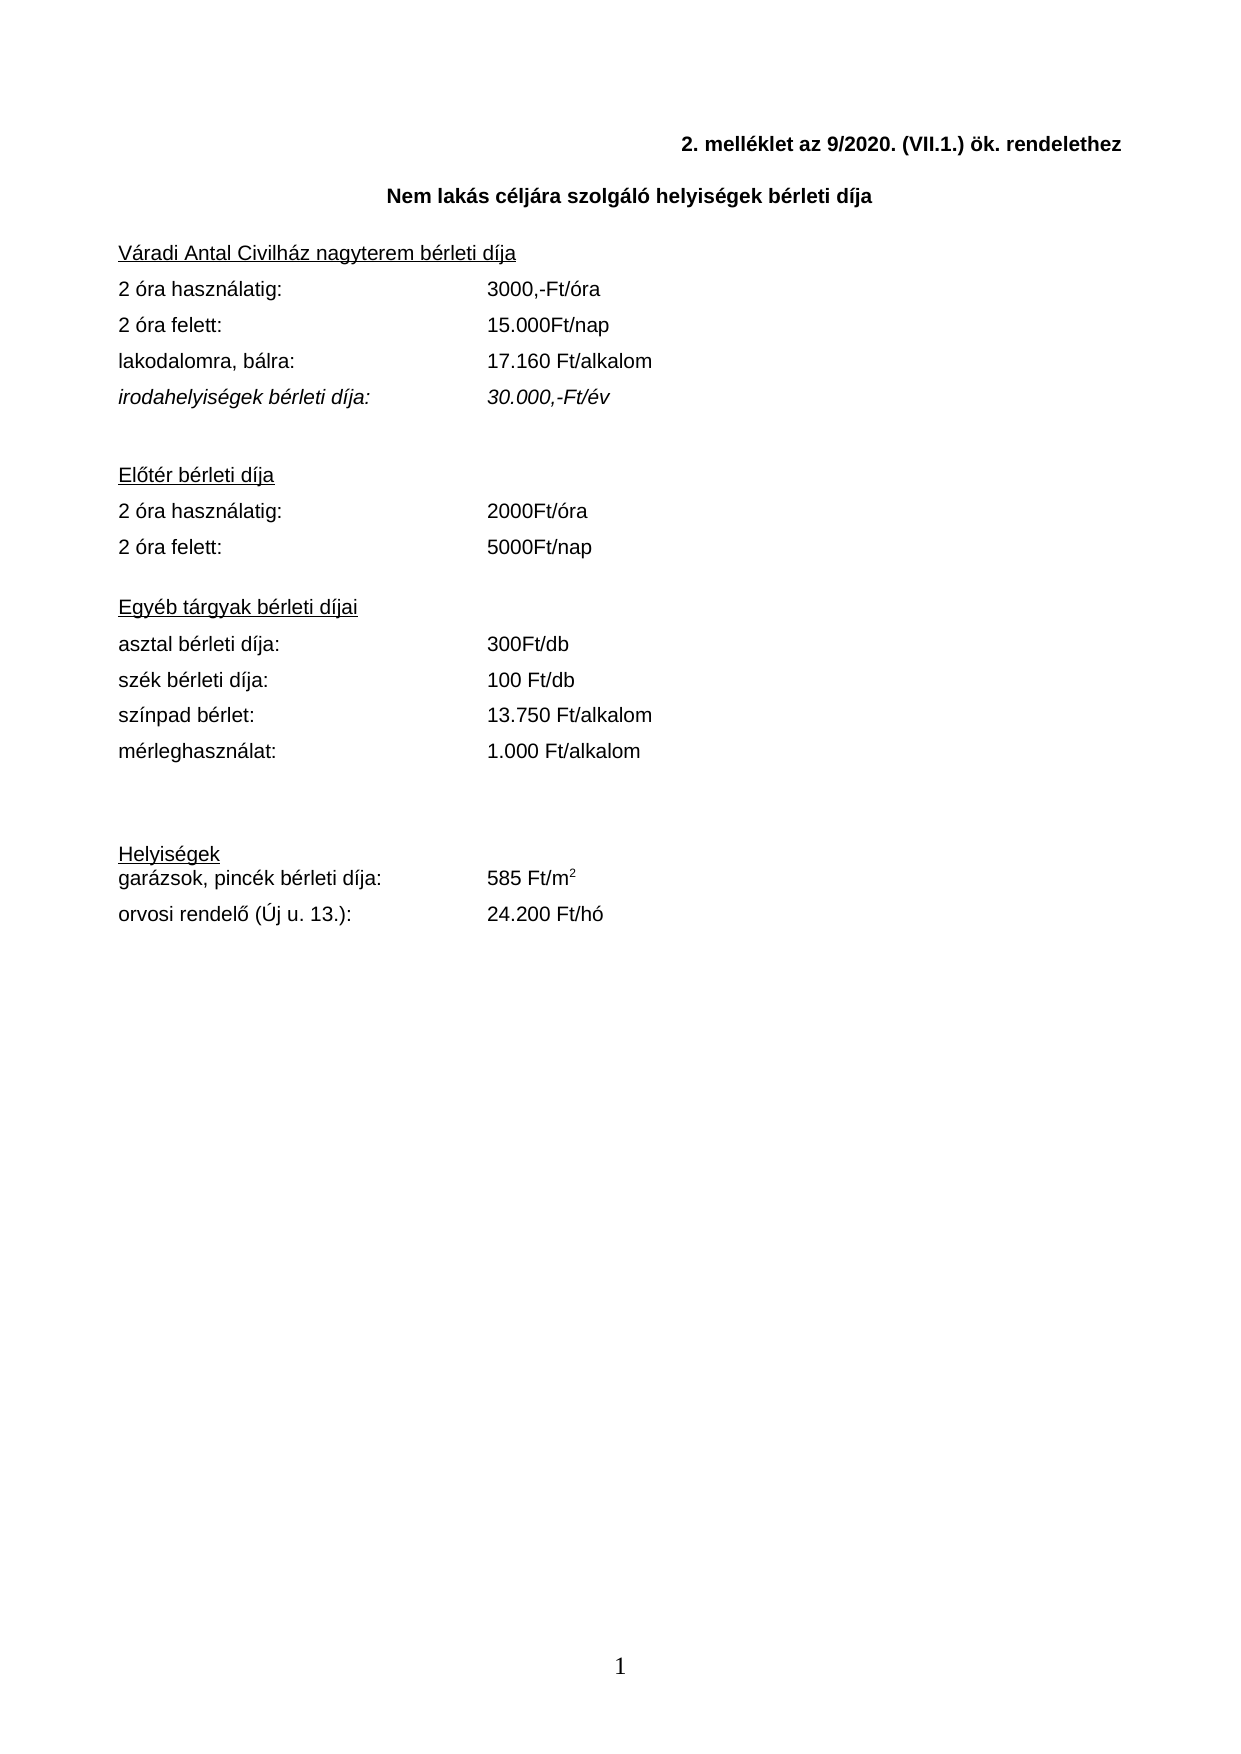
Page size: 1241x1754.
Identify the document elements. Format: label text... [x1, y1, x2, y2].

text Nem lakás céljára szolgáló helyiségek bérleti díja [118, 184, 1122, 208]
text Előtér bérleti díja [118, 463, 1122, 487]
text lakodalomra, bálra: 17.160 Ft/alkalom [118, 349, 1122, 373]
text irodahelyiségek bérleti díja: 30.000,-Ft/év [118, 384, 1122, 408]
text Váradi Antal Civilház nagyterem bérleti díja [118, 240, 1122, 264]
text orvosi rendelő (Új u. 13.): 24.200 Ft/hó [118, 902, 1122, 926]
text 2 óra használatig: 2000Ft/óra [118, 499, 1122, 523]
text 2 óra felett: 15.000Ft/nap [118, 313, 1122, 337]
text Egyéb tárgyak bérleti díjai [118, 595, 1122, 619]
text garázsok, pincék bérleti díja: 585 Ft/m2 [118, 866, 1122, 890]
text 2 óra használatig: 3000,-Ft/óra [118, 277, 1122, 301]
text 2. melléklet az 9/2020. (VII.1.) ök. rendelethez [118, 131, 1122, 155]
text asztal bérleti díja: 300Ft/db [118, 631, 1122, 655]
text szék bérleti díja: 100 Ft/db [118, 667, 1122, 691]
text színpad bérlet: 13.750 Ft/alkalom [118, 703, 1122, 727]
text Helyiségek [118, 842, 1104, 866]
text mérleghasználat: 1.000 Ft/alkalom [118, 739, 1122, 763]
text 2 óra felett: 5000Ft/nap [118, 535, 1122, 559]
